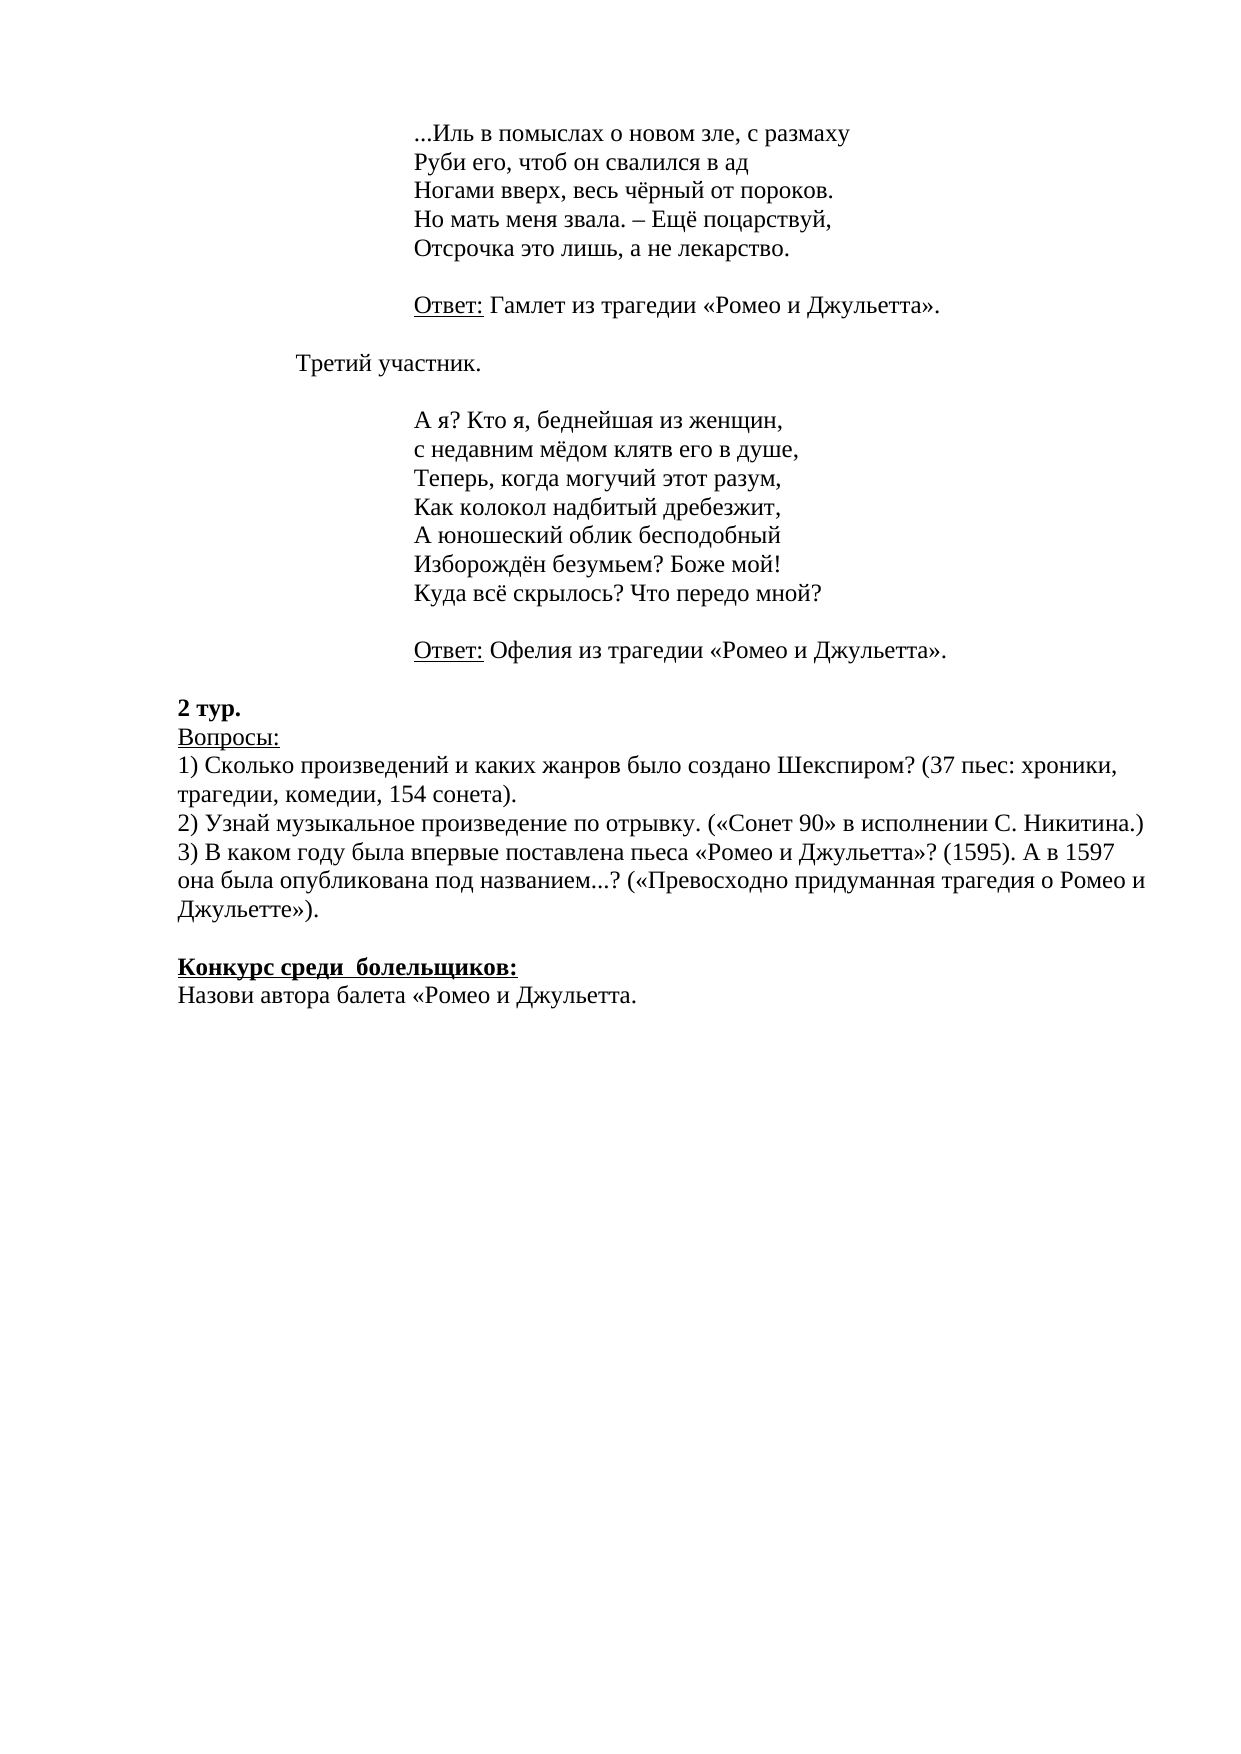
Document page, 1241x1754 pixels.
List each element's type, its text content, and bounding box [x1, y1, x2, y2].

text 2 тур. [177, 693, 1152, 722]
text Куда всё скрылось? Что передо мной? [413, 578, 1152, 607]
text ...Иль в помыслах о новом зле, с размаху [413, 118, 1152, 147]
text Конкурс среди болельщиков: [177, 952, 1152, 981]
text А юношеский облик бесподобный [413, 521, 1152, 549]
text Отсрочка это лишь, а не лекарство. [413, 233, 1152, 262]
text Ответ: Офелия из трагедии «Ромео и Джульетта». [413, 607, 1152, 664]
text 1) Сколько произведений и каких жанров было создано Шекспиром? (37 пьес: хроники, трагедии, комедии, 154 сонета). [177, 751, 1152, 808]
text Вопросы: [177, 722, 1152, 751]
text Теперь, когда могучий этот разум, [413, 463, 1152, 492]
text 2) Узнай музыкальное произведение по отрывку. («Сонет 90» в исполнении С. Никитина.) 3) В каком году была впервые поставлена пьеса «Ромео и Джульетта»? (1595). А в 1597 она была опубликована под названием...? («Превосходно придуманная трагедия о Ромео и Джульетте»). [177, 808, 1152, 923]
text А я? Кто я, беднейшая из женщин, [413, 406, 1152, 434]
text Третий участник. [295, 348, 1152, 377]
text Но мать меня звала. – Ещё поцарствуй, [413, 204, 1152, 233]
text с недавним мёдом клятв его в душе, [413, 434, 1152, 463]
text Как колокол надбитый дребезжит, [413, 492, 1152, 521]
text Руби его, чтоб он свалился в ад [413, 147, 1152, 176]
text Изборождён безумьем? Боже мой! [413, 549, 1152, 578]
text Назови автора балета «Ромео и Джульетта. [177, 981, 1152, 1009]
text Ногами вверх, весь чёрный от пороков. [413, 176, 1152, 204]
text Ответ: Гамлет из трагедии «Ромео и Джульетта». [413, 291, 1152, 319]
